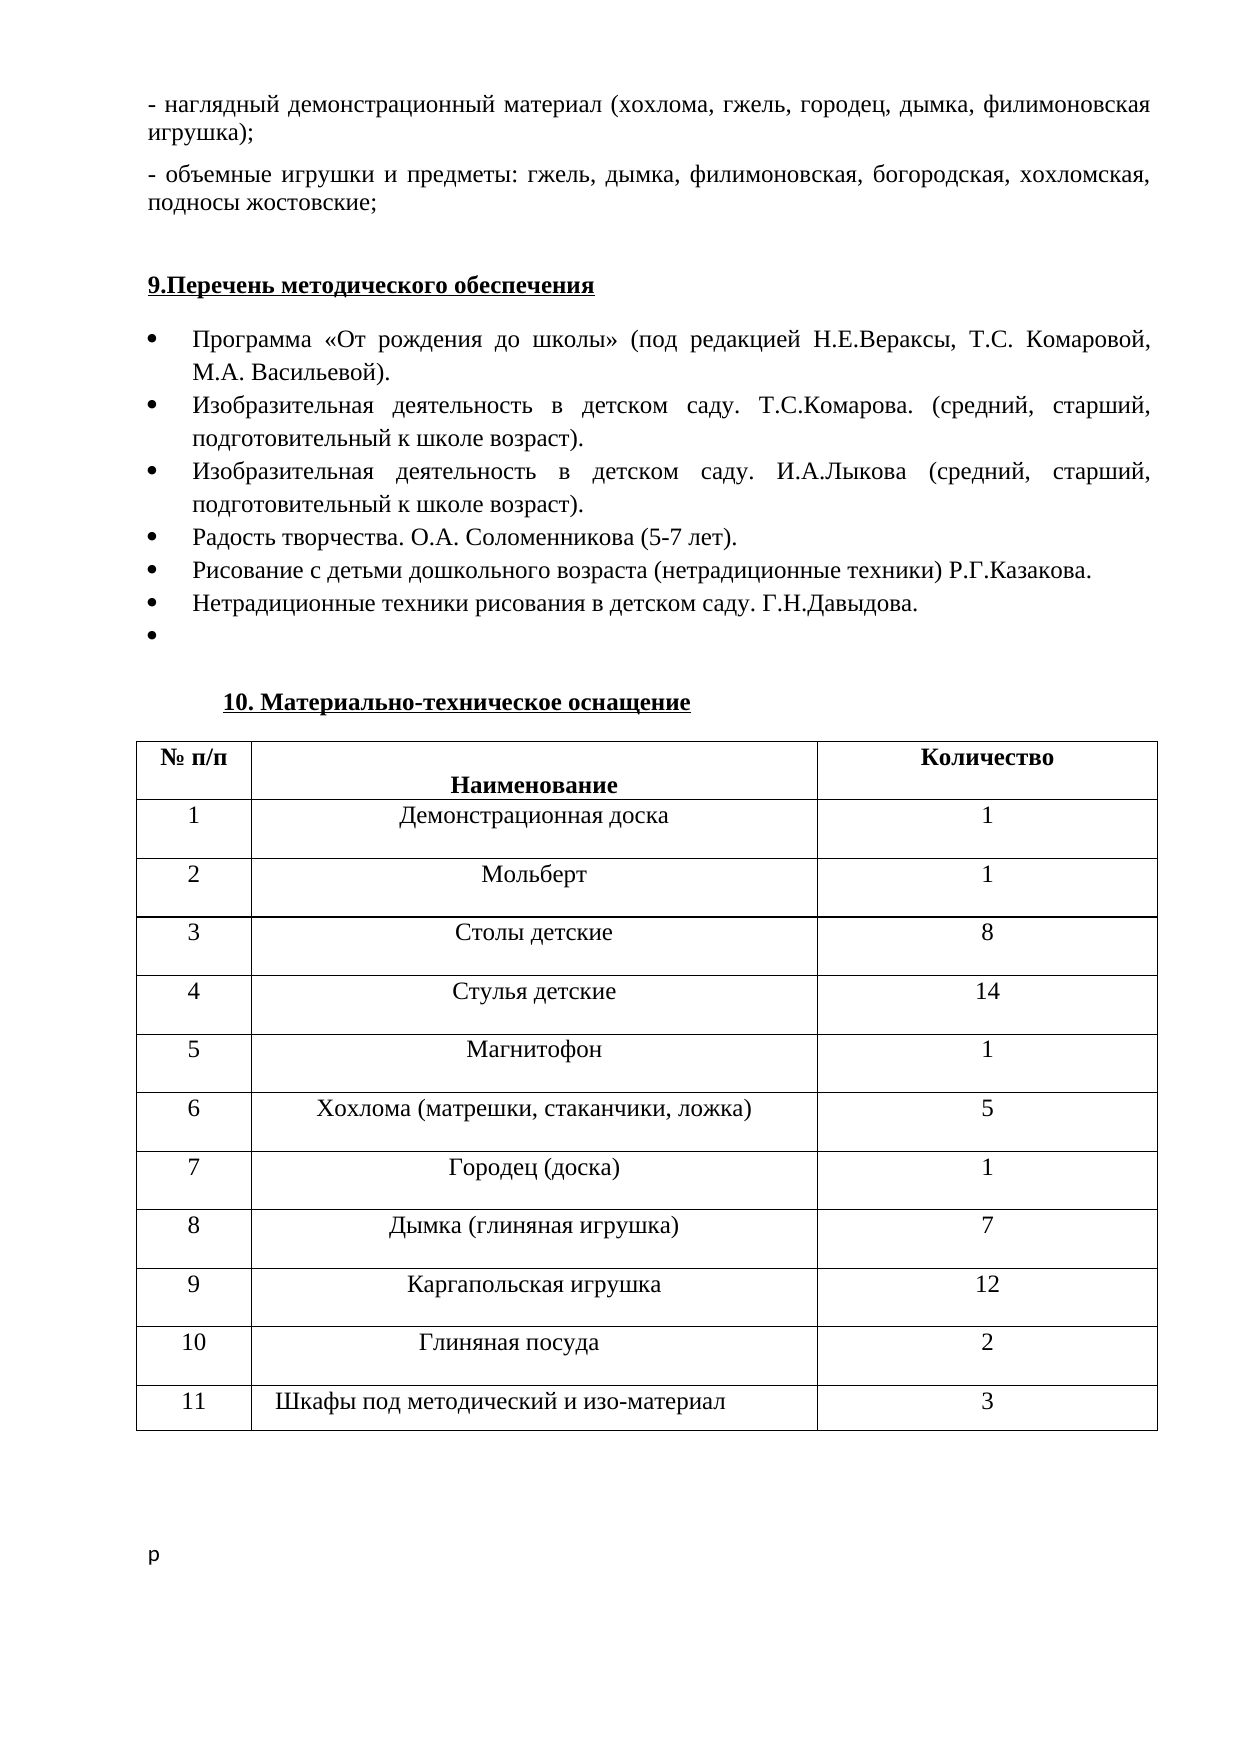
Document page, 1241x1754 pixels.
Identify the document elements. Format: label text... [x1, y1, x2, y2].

table_header № п/п [137, 742, 251, 799]
table_cell Хохлома (матрешки, стаканчики, ложка) [252, 1093, 817, 1151]
table_cell 1 [818, 800, 1157, 858]
table_cell Стулья детские [252, 976, 817, 1033]
text - объемные игрушки и предметы: гжель, дымка, филимоновская, богородская, хохломская, подносы жостовские; [148, 159, 1152, 216]
text - наглядный демонстрационный материал (хохлома, гжель, городец, дымка, филимоновская игрушка); [148, 89, 1152, 146]
list Программа «От рождения до школы» (под редакцией Н.Е.Вераксы, Т.С. Комаровой, М.А. Васильевой). [148, 324, 1152, 386]
table_cell Глиняная посуда [252, 1327, 817, 1385]
list 10. Материально-техническое оснащение [223, 687, 1152, 716]
table_cell Столы детские [252, 918, 817, 975]
table_cell 2 [818, 1327, 1157, 1385]
table_cell 12 [818, 1269, 1157, 1326]
table_cell 10 [137, 1327, 251, 1385]
table_cell 9 [137, 1269, 251, 1326]
table_header Наименование [252, 742, 817, 799]
list Радость творчества. О.А. Соломенникова (5-7 лет). [148, 522, 1152, 551]
table_cell 11 [137, 1386, 251, 1430]
table_cell 8 [818, 918, 1157, 975]
list Нетрадиционные техники рисования в детском саду. Г.Н.Давыдова. [148, 588, 1152, 617]
table_cell 7 [137, 1152, 251, 1209]
table_cell 1 [137, 800, 251, 858]
table_cell 1 [818, 1035, 1157, 1092]
table_cell 3 [137, 918, 251, 975]
list Изобразительная деятельность в детском саду. Т.С.Комарова. (средний, старший, подготовительный к школе возраст). [148, 390, 1152, 452]
table_cell 1 [818, 859, 1157, 916]
list Рисование с детьми дошкольного возраста (нетрадиционные техники) Р.Г.Казакова. [148, 555, 1152, 584]
text р [148, 1539, 1152, 1567]
table_cell 5 [137, 1035, 251, 1092]
table_header Количество [818, 742, 1157, 799]
table_cell Каргапольская игрушка [252, 1269, 817, 1326]
table_cell Шкафы под методический и изо-материал [252, 1386, 817, 1430]
table_cell 1 [818, 1152, 1157, 1209]
text 9.Перечень методического обеспечения [148, 270, 1152, 299]
list Изобразительная деятельность в детском саду. И.А.Лыкова (средний, старший, подготовительный к школе возраст). [148, 456, 1152, 518]
table_cell Демонстрационная доска [252, 800, 817, 858]
table_cell 2 [137, 859, 251, 916]
table_cell Городец (доска) [252, 1152, 817, 1209]
table_cell 7 [818, 1210, 1157, 1268]
table_cell Магнитофон [252, 1035, 817, 1092]
table_cell 14 [818, 976, 1157, 1033]
table_cell 3 [818, 1386, 1157, 1430]
table_cell 8 [137, 1210, 251, 1268]
table_cell 6 [137, 1093, 251, 1151]
table_cell Мольберт [252, 859, 817, 916]
table_cell Дымка (глиняная игрушка) [252, 1210, 817, 1268]
table_cell 4 [137, 976, 251, 1033]
table_cell 5 [818, 1093, 1157, 1151]
